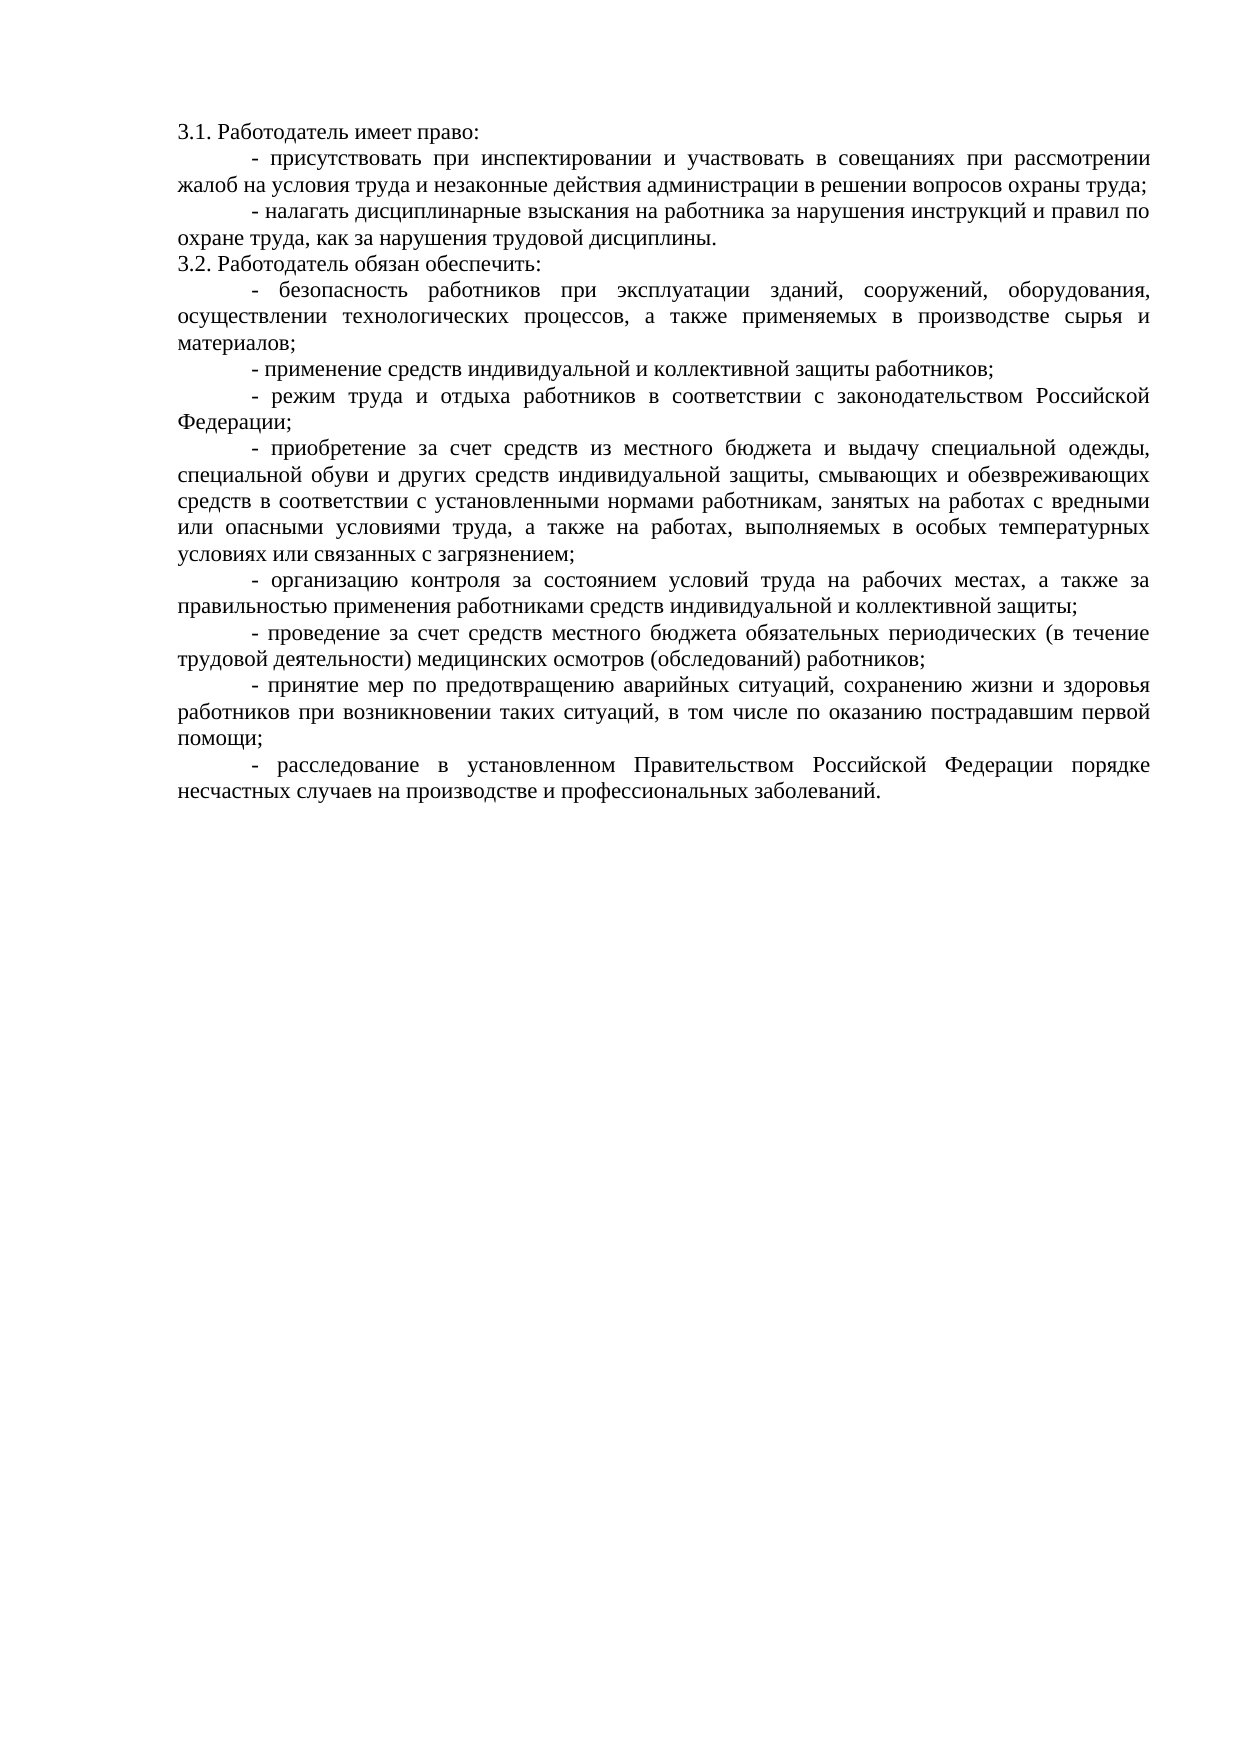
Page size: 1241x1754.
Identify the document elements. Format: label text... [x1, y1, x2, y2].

text - налагать дисциплинарные взыскания на работника за нарушения инструкций и правил по охране труда, как за нарушения трудовой дисциплины. [177, 197, 1152, 250]
text - применение средств индивидуальной и коллективной защиты работников; [177, 355, 1152, 382]
text - расследование в установленном Правительством Российской Федерации порядке несчастных случаев на производстве и профессиональных заболеваний. [177, 751, 1152, 803]
text 3.2. Работодатель обязан обеспечить: [177, 250, 1152, 276]
text - присутствовать при инспектировании и участвовать в совещаниях при рассмотрении жалоб на условия труда и незаконные действия администрации в решении вопросов охраны труда; [177, 144, 1152, 197]
text - безопасность работников при эксплуатации зданий, сооружений, оборудования, осуществлении технологических процессов, а также применяемых в производстве сырья и материалов; [177, 276, 1152, 355]
text 3.1. Работодатель имеет право: [177, 118, 1152, 144]
text - организацию контроля за состоянием условий труда на рабочих местах, а также за правильностью применения работниками средств индивидуальной и коллективной защиты; [177, 566, 1152, 619]
text - режим труда и отдыха работников в соответствии с законодательством Российской Федерации; [177, 382, 1152, 434]
text - принятие мер по предотвращению аварийных ситуаций, сохранению жизни и здоровья работников при возникновении таких ситуаций, в том числе по оказанию пострадавшим первой помощи; [177, 672, 1152, 751]
text - приобретение за счет средств из местного бюджета и выдачу специальной одежды, специальной обуви и других средств индивидуальной защиты, смывающих и обезвреживающих средств в соответствии с установленными нормами работникам, занятых на работах с вредными или опасными условиями труда, а также на работах, выполняемых в особых температурных условиях или связанных с загрязнением; [177, 434, 1152, 566]
text - проведение за счет средств местного бюджета обязательных периодических (в течение трудовой деятельности) медицинских осмотров (обследований) работников; [177, 619, 1152, 672]
